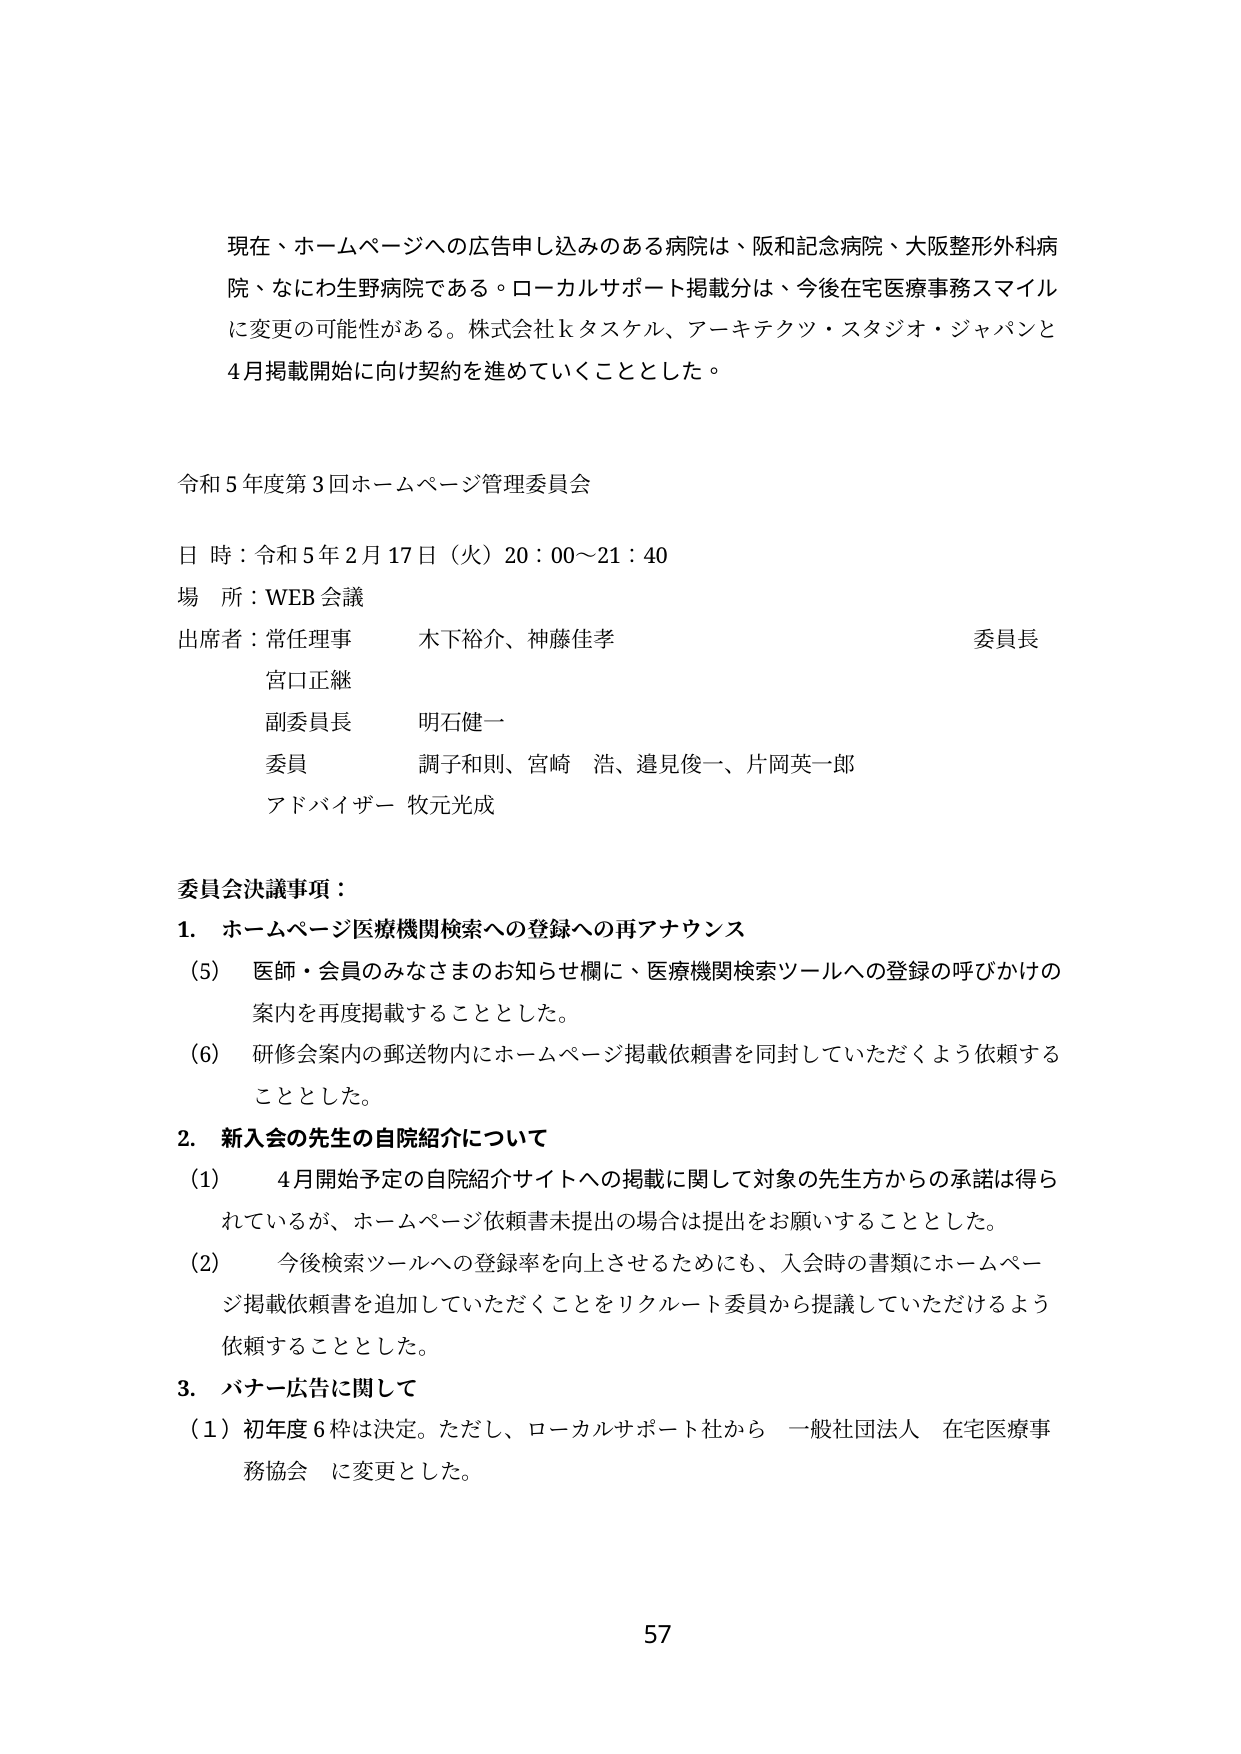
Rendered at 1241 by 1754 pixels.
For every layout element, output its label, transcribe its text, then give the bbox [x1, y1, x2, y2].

list ホームページ医療機関検索への登録への再アナウンス [177, 908, 1063, 950]
text アドバイザー 牧元光成 [177, 783, 1063, 825]
text 令和5年度第3回ホームページ管理委員会 [177, 463, 1063, 504]
text 副委員長 明石健一 [177, 700, 1063, 742]
text 委員会決議事項： [177, 867, 1063, 908]
text 場 所：WEB会議 [177, 575, 1063, 617]
list 今後検索ツールへの登録率を向上させるためにも、入会時の書類にホームページ掲載依頼書を追加していただくことをリクルート委員から提議していただけるよう依頼することとした。 [177, 1242, 1063, 1367]
text 現在、ホームページへの広告申し込みのある病院は、阪和記念病院、大阪整形外科病院、なにわ生野病院である。ローカルサポート掲載分は、今後在宅医療事務スマイルに変更の可能性がある。株式会社ｋタスケル、アーキテクツ・スタジオ・ジャパンと4月掲載開始に向け契約を進めていくこととした。 [227, 225, 1063, 392]
text 出席者：常任理事 木下裕介、神藤佳孝 委員長 宮口正継 [177, 617, 1063, 700]
list 4月開始予定の自院紹介サイトへの掲載に関して対象の先生方からの承諾は得られているが、ホームページ依頼書未提出の場合は提出をお願いすることとした。 [177, 1158, 1063, 1242]
text 委員 調子和則、宮崎 浩、邉見俊一、片岡英一郎 [177, 742, 1063, 783]
list 新入会の先生の自院紹介について [177, 1117, 1063, 1158]
list 医師・会員のみなさまのお知らせ欄に、医療機関検索ツールへの登録の呼びかけの案内を再度掲載することとした。 [177, 950, 1063, 1033]
list 研修会案内の郵送物内にホームページ掲載依頼書を同封していただくよう依頼することとした。 [177, 1033, 1063, 1117]
text 日 時：令和5年2月17日（火）20：00～21：40 [177, 533, 1063, 575]
text （１）初年度6枠は決定。ただし、ローカルサポート社から 一般社団法人 在宅医療事務協会 に変更とした。 [177, 1408, 1063, 1492]
list バナー広告に関して [177, 1367, 1063, 1408]
